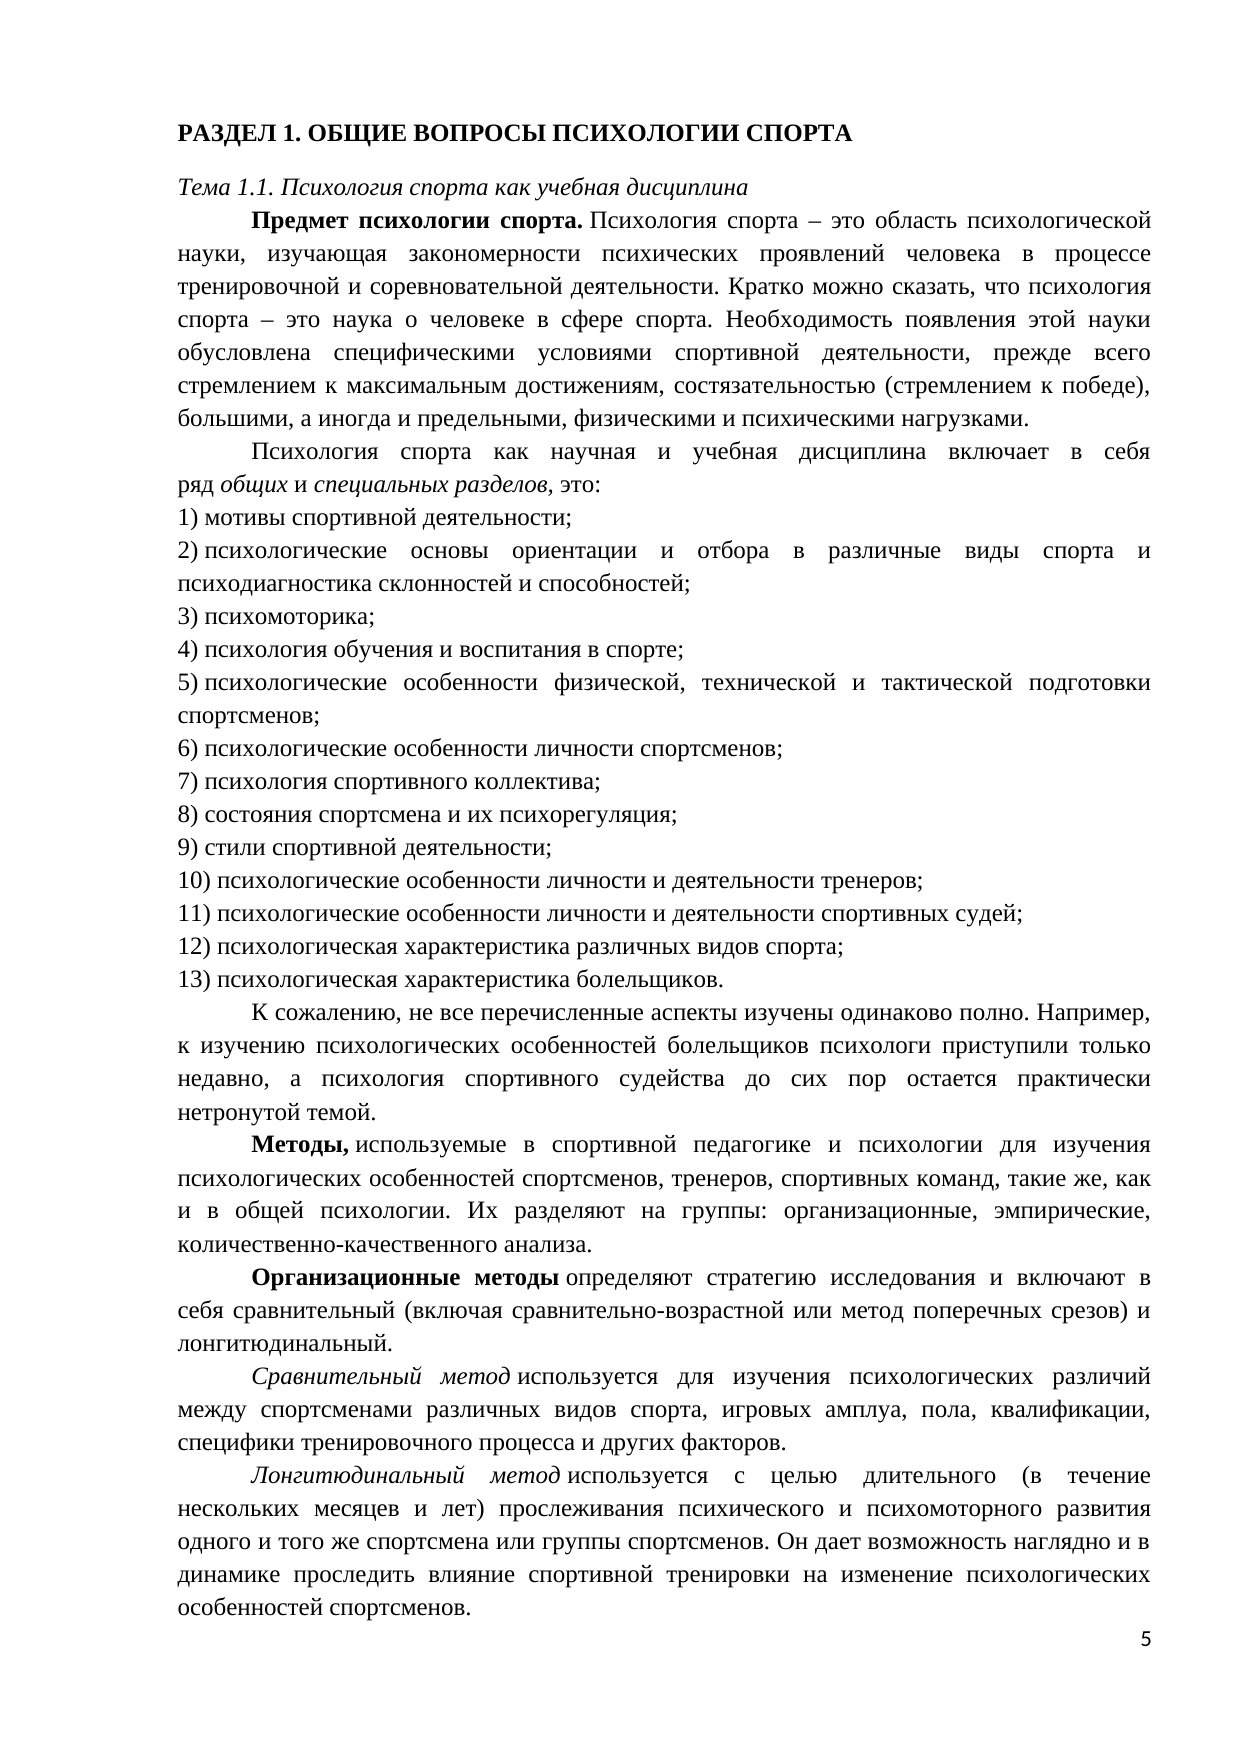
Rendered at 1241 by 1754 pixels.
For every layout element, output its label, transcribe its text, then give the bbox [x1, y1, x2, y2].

text К сожалению, не все перечисленные аспекты изучены одинаково полно. Например, к изучению психологических особенностей болельщиков психологи приступили только недавно, а психология спортивного судейства до сих пор остается практически нетронутой темой. [177, 997, 1152, 1125]
text 5) психологические особенности физической, технической и тактической подготовки спортсменов; [177, 667, 1152, 729]
text Предмет психологии спорта. Психология спорта – это область психологической науки, изучающая закономерности психических проявлений человека в процессе тренировочной и соревновательной деятельности. Кратко можно сказать, что психология спорта – это наука о человеке в сфере спорта. Необходимость появления этой науки обусловлена специфическими условиями спортивной деятельности, прежде всего стремлением к максимальным достижениям, состязательностью (стремлением к победе), большими, а иногда и предельными, физическими и психическими нагрузками. [177, 205, 1152, 432]
text 9) стили спортивной деятельности; [177, 832, 1152, 861]
text 3) психомоторика; [177, 601, 1152, 630]
text 13) психологическая характеристика болельщиков. [177, 964, 1152, 993]
text 12) психологическая характеристика различных видов спорта; [177, 931, 1152, 960]
text Организационные методы определяют стратегию исследования и включают в себя сравнительный (включая сравнительно-возрастной или метод поперечных срезов) и лонгитюдинальный. [177, 1262, 1152, 1356]
text 8) состояния спортсмена и их психорегуляция; [177, 799, 1152, 828]
text 7) психология спортивного коллектива; [177, 766, 1152, 795]
text Методы, используемые в спортивной педагогике и психологии для изучения психологических особенностей спортсменов, тренеров, спортивных команд, такие же, как и в общей психологии. Их разделяют на группы: организационные, эмпирические, количественно-качественного анализа. [177, 1129, 1152, 1257]
text Лонгитюдинальный метод используется с целью длительного (в течение нескольких месяцев и лет) прослеживания психического и психомоторного развития одного и того же спортсмена или группы спортсменов. Он дает возможность наглядно и в динамике проследить влияние спортивной тренировки на изменение психологических особенностей спортсменов. [177, 1460, 1152, 1621]
text РАЗДЕЛ 1. ОБЩИЕ ВОПРОСЫ ПСИХОЛОГИИ СПОРТА [177, 118, 1152, 147]
text 1) мотивы спортивной деятельности; [177, 502, 1152, 531]
text Тема 1.1. Психология спорта как учебная дисциплина [177, 172, 1152, 201]
text 6) психологические особенности личности спортсменов; [177, 733, 1152, 762]
text Психология спорта как научная и учебная дисциплина включает в себя ряд общих и специальных разделов, это: [177, 436, 1152, 498]
text 2) психологические основы ориентации и отбора в различные виды спорта и психодиагностика склонностей и способностей; [177, 535, 1152, 597]
text 10) психологические особенности личности и деятельности тренеров; [177, 865, 1152, 894]
text 11) психологические особенности личности и деятельности спортивных судей; [177, 898, 1152, 927]
text 4) психология обучения и воспитания в спорте; [177, 634, 1152, 663]
text Сравнительный метод используется для изучения психологических различий между спортсменами различных видов спорта, игровых амплуа, пола, квалификации, специфики тренировочного процесса и других факторов. [177, 1361, 1152, 1456]
